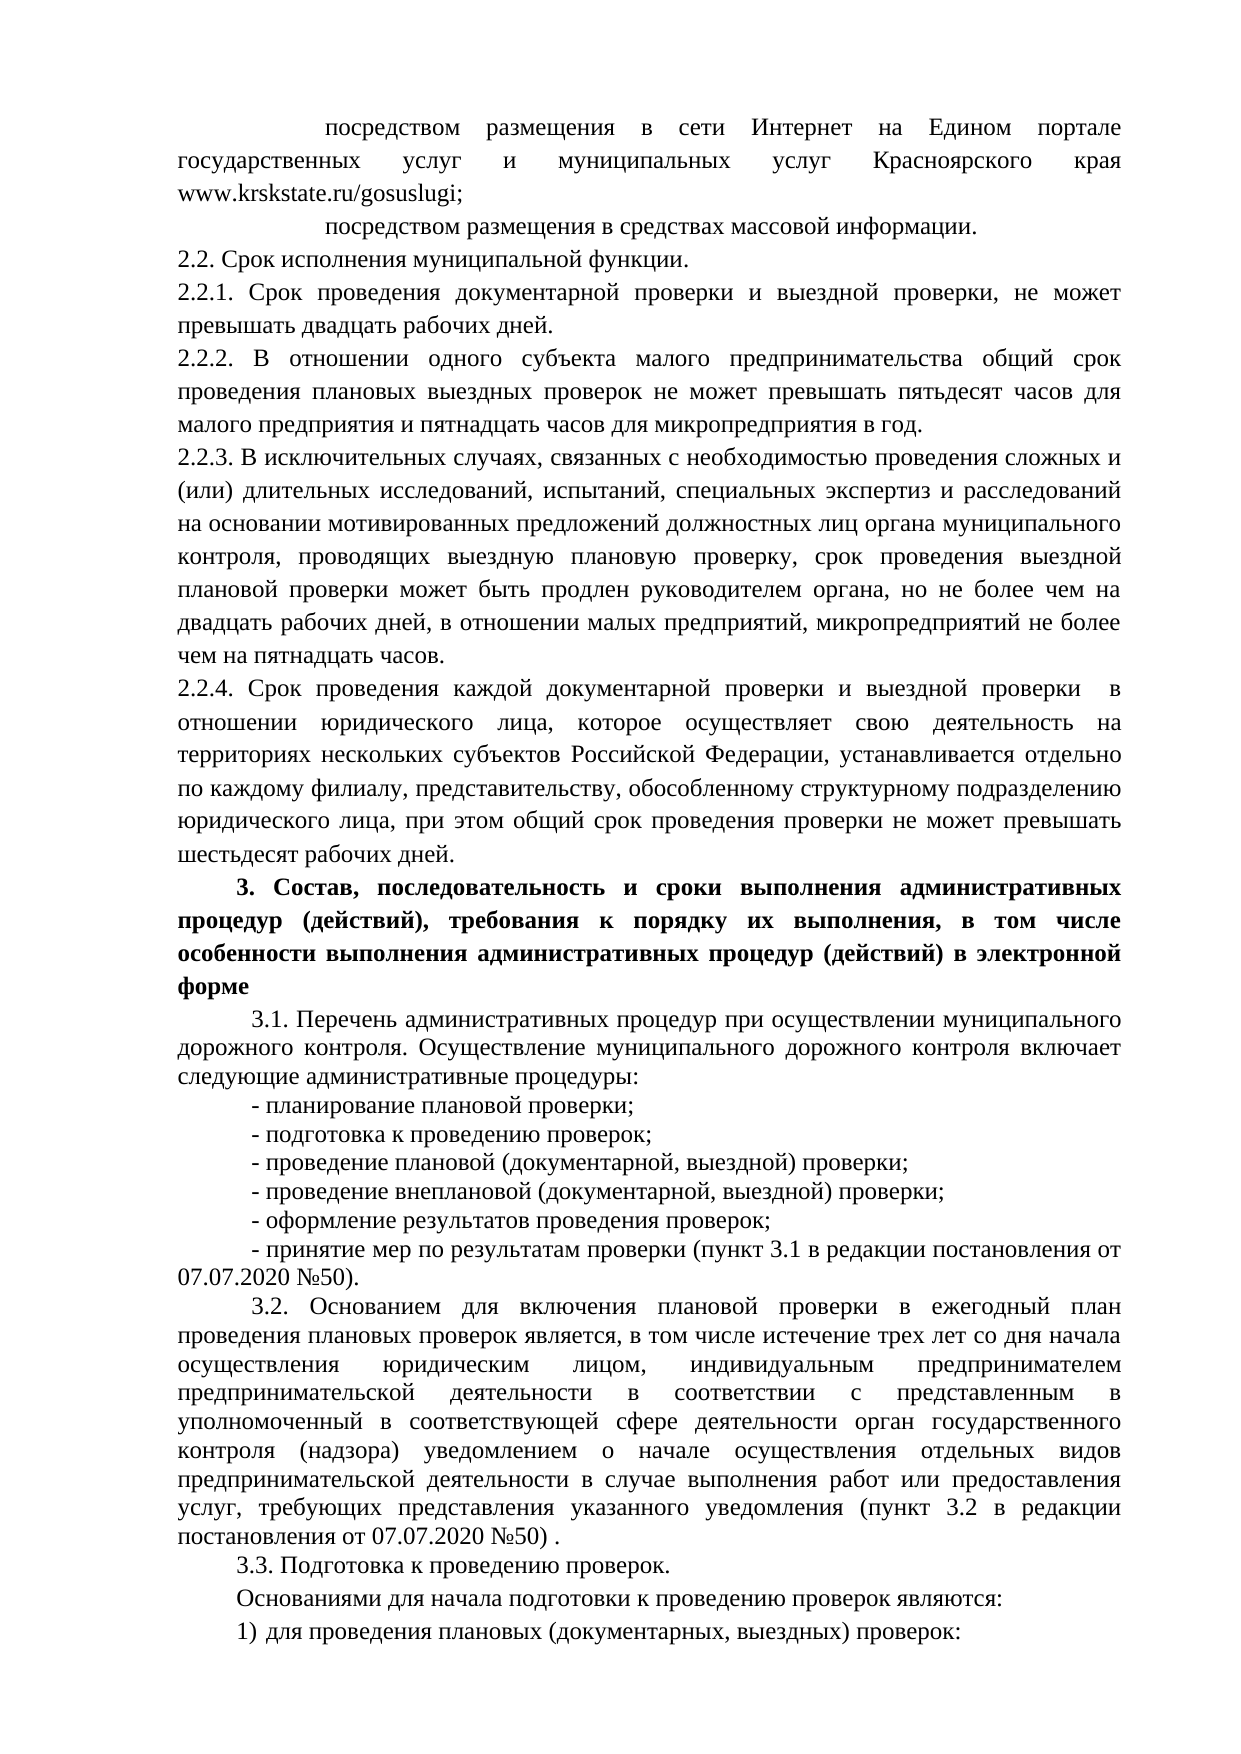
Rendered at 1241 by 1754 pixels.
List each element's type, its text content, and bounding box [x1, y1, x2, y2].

text  посредством размещения в сети Интернет на Едином портале государственных услуг и муниципальных услуг Красноярского края www.krskstate.ru/gosuslugi; [177, 112, 1122, 207]
list - оформление результатов проведения проверок; [177, 1205, 1122, 1234]
list - проведение плановой (документарной, выездной) проверки; [177, 1147, 1122, 1176]
text 2.2. Срок исполнения муниципальной функции. [177, 244, 1122, 273]
list для проведения плановых (документарных, выездных) проверок: [177, 1616, 1122, 1645]
text  посредством размещения в средствах массовой информации. [177, 211, 1122, 240]
list - планирование плановой проверки; [177, 1090, 1122, 1119]
text 2.2.1. Срок проведения документарной проверки и выездной проверки, не может превышать двадцать рабочих дней. [177, 277, 1122, 339]
list - проведение внеплановой (документарной, выездной) проверки; [177, 1176, 1122, 1205]
text 3. Состав, последовательность и сроки выполнения административных процедур (действий), требования к порядку их выполнения, в том числе особенности выполнения административных процедур (действий) в электронной форме [177, 872, 1122, 999]
text Основаниями для начала подготовки к проведению проверок являются: [177, 1583, 1122, 1612]
text 2.2.3. В исключительных случаях, связанных с необходимостью проведения сложных и (или) длительных исследований, испытаний, специальных экспертиз и расследований на основании мотивированных предложений должностных лиц органа муниципального контроля, проводящих выездную плановую проверку, срок проведения выездной плановой проверки может быть продлен руководителем органа, но не более чем на двадцать рабочих дней, в отношении малых предприятий, микропредприятий не более чем на пятнадцать часов. [177, 442, 1122, 669]
list 3.2. Основанием для включения плановой проверки в ежегодный план проведения плановых проверок является, в том числе истечение трех лет со дня начала осуществления юридическим лицом, индивидуальным предпринимателем предпринимательской деятельности в соответствии с представленным в уполномоченный в соответствующей сфере деятельности орган государственного контроля (надзора) уведомлением о начале осуществления отдельных видов предпринимательской деятельности в случае выполнения работ или предоставления услуг, требующих представления указанного уведомления (пункт 3.2 в редакции постановления от 07.07.2020 №50) . [177, 1291, 1122, 1550]
list 3.1. Перечень административных процедур при осуществлении муниципального дорожного контроля. Осуществление муниципального дорожного контроля включает следующие административные процедуры: [177, 1004, 1122, 1090]
text 2.2.4. Срок проведения каждой документарной проверки и выездной проверки в отношении юридического лица, которое осуществляет свою деятельность на территориях нескольких субъектов Российской Федерации, устанавливается отдельно по каждому филиалу, представительству, обособленному структурному подразделению юридического лица, при этом общий срок проведения проверки не может превышать шестьдесят рабочих дней. [177, 673, 1122, 867]
list - принятие мер по результатам проверки (пункт 3.1 в редакции постановления от 07.07.2020 №50). [177, 1234, 1122, 1291]
list - подготовка к проведению проверок; [177, 1119, 1122, 1147]
text 2.2.2. В отношении одного субъекта малого предпринимательства общий срок проведения плановых выездных проверок не может превышать пятьдесят часов для малого предприятия и пятнадцать часов для микропредприятия в год. [177, 343, 1122, 438]
text 3.3. Подготовка к проведению проверок. [177, 1550, 1122, 1579]
